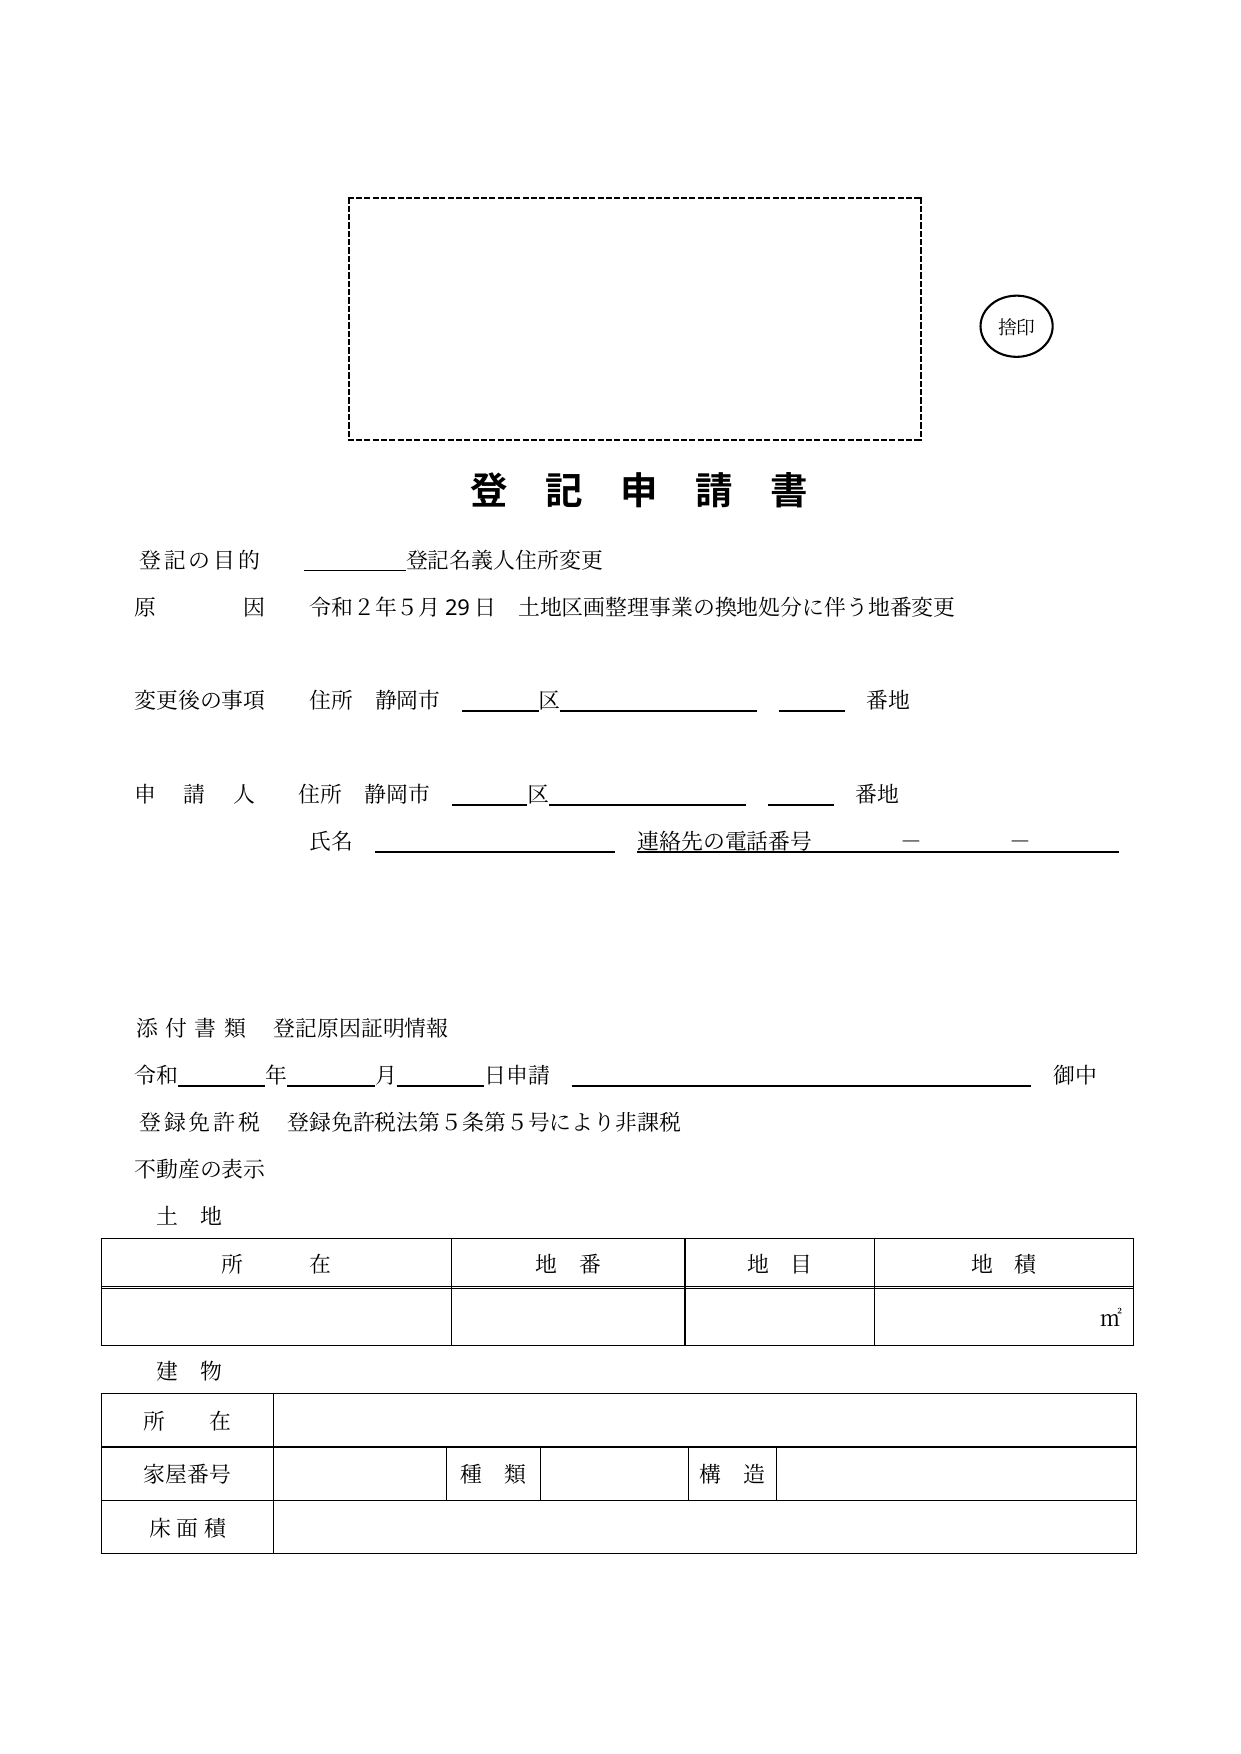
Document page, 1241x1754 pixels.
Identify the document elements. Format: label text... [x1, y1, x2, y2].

table_header 地 目 [686, 1239, 874, 1286]
text 登記の目的 登記名義人住所変更 [112, 535, 1128, 582]
table_header 所 在 [102, 1239, 451, 1286]
text 変更後の事項 住所 静岡市 区 番地 [112, 676, 1128, 723]
text 氏名 連絡先の電話番号 － － [112, 816, 1128, 863]
table_cell [274, 1501, 1136, 1553]
table_header 地 積 [875, 1239, 1133, 1286]
text 申 請 人 住所 静岡市 区 番地 [112, 769, 1128, 816]
table_cell 種 類 [447, 1448, 540, 1499]
table_cell [541, 1448, 688, 1499]
text 令和 年 月 日申請 御中 [112, 1051, 1128, 1098]
text 土 地 [112, 1191, 1128, 1238]
table_header [274, 1394, 1136, 1446]
table_cell [102, 1289, 451, 1345]
table_cell ㎡ [875, 1289, 1133, 1345]
table_cell 家屋番号 [102, 1448, 273, 1499]
table_cell 床 面 積 [102, 1501, 273, 1553]
table_header 地 番 [452, 1239, 684, 1286]
table_cell [452, 1289, 684, 1345]
table_cell [777, 1448, 1136, 1499]
text 添 付 書 類 登記原因証明情報 [112, 1004, 1128, 1051]
table_cell [686, 1289, 874, 1345]
text 原 因 令和２年５月29日 土地区画整理事業の換地処分に伴う地番変更 [112, 582, 1128, 629]
text 登録免許税 登録免許税法第５条第５号により非課税 [112, 1098, 1128, 1144]
text 登 記 申 請 書 [112, 441, 1128, 535]
text 不動産の表示 [112, 1144, 1128, 1191]
table_header 所 在 [102, 1394, 273, 1446]
text 建 物 [112, 1346, 1128, 1393]
table_cell 構 造 [689, 1448, 776, 1499]
table_header [349, 197, 921, 439]
table_cell [274, 1448, 446, 1499]
